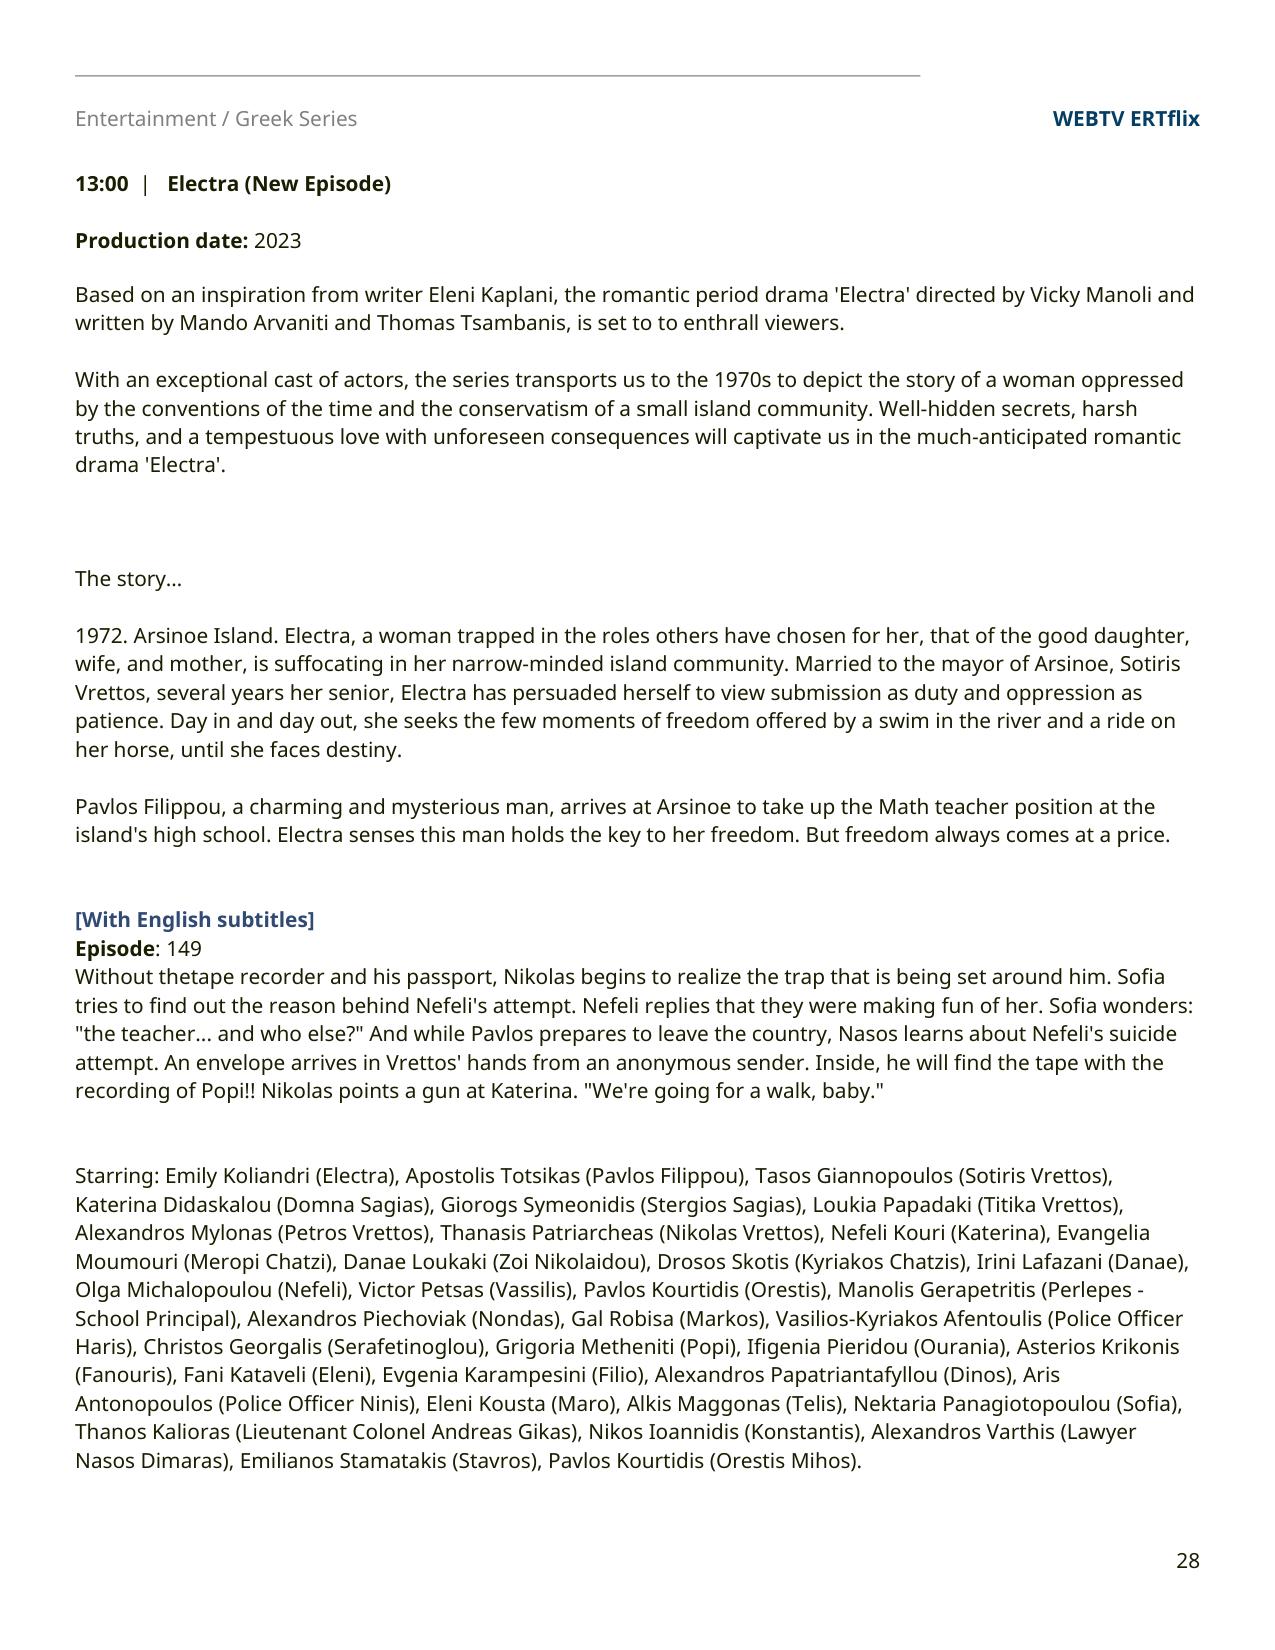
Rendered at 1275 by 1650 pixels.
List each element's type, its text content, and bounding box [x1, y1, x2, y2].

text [75, 1104, 1200, 1531]
text Based on an inspiration from writer Eleni Kaplani, the romantic period drama 'Electra' directed by Vicky Manoli and written by Mando Arvaniti and Thomas Tsambanis, is set to to enthrall viewers. With an exceptional cast of actors, the series transports us to the 1970s to depict the story of a woman oppressed by the conventions of the time and the conservatism of a small island community. Well-hidden secrets, harsh truths, and a tempestuous love with unforeseen consequences will captivate us in the much-anticipated romantic drama 'Electra'. The story… 1972. Arsinoe Island. Electra, a woman trapped in the roles others have chosen for her, that of the good daughter, wife, and mother, is suffocating in her narrow-minded island community. Married to the mayor of Arsinoe, Sotiris Vrettos, several years her senior, Electra has persuaded herself to view submission as duty and oppression as patience. Day in and day out, she seeks the few moments of freedom offered by a swim in the river and a ride on her horse, until she faces destiny. Pavlos Filippou, a charming and mysterious man, arrives at Arsinoe to take up the Math teacher position at the island's high school. Electra senses this man holds the key to her freedom. But freedom always comes at a price. [75, 280, 1200, 849]
text Without thetape recorder and his passport, Nikolas begins to realize the trap that is being set around him. Sofia tries to find out the reason behind Nefeli's attempt. Nefeli replies that they were making fun of her. Sofia wonders: "the teacher... and who else?" And while Pavlos prepares to leave the country, Nasos learns about Nefeli's suicide attempt. An envelope arrives in Vrettos' hands from an anonymous sender. Inside, he will find the tape with the recording of Popi!! Nikolas points a gun at Katerina. "We're going for a walk, baby." [75, 962, 1200, 1104]
table_header Entertainment / Greek Series [75, 104, 637, 132]
table_header WEBTV ERTflix [638, 104, 1200, 132]
text 13:00 | Electra (New Episode) Production date: 2023 [75, 132, 1200, 255]
text [With English subtitles] Episode: 149 [75, 849, 1200, 962]
